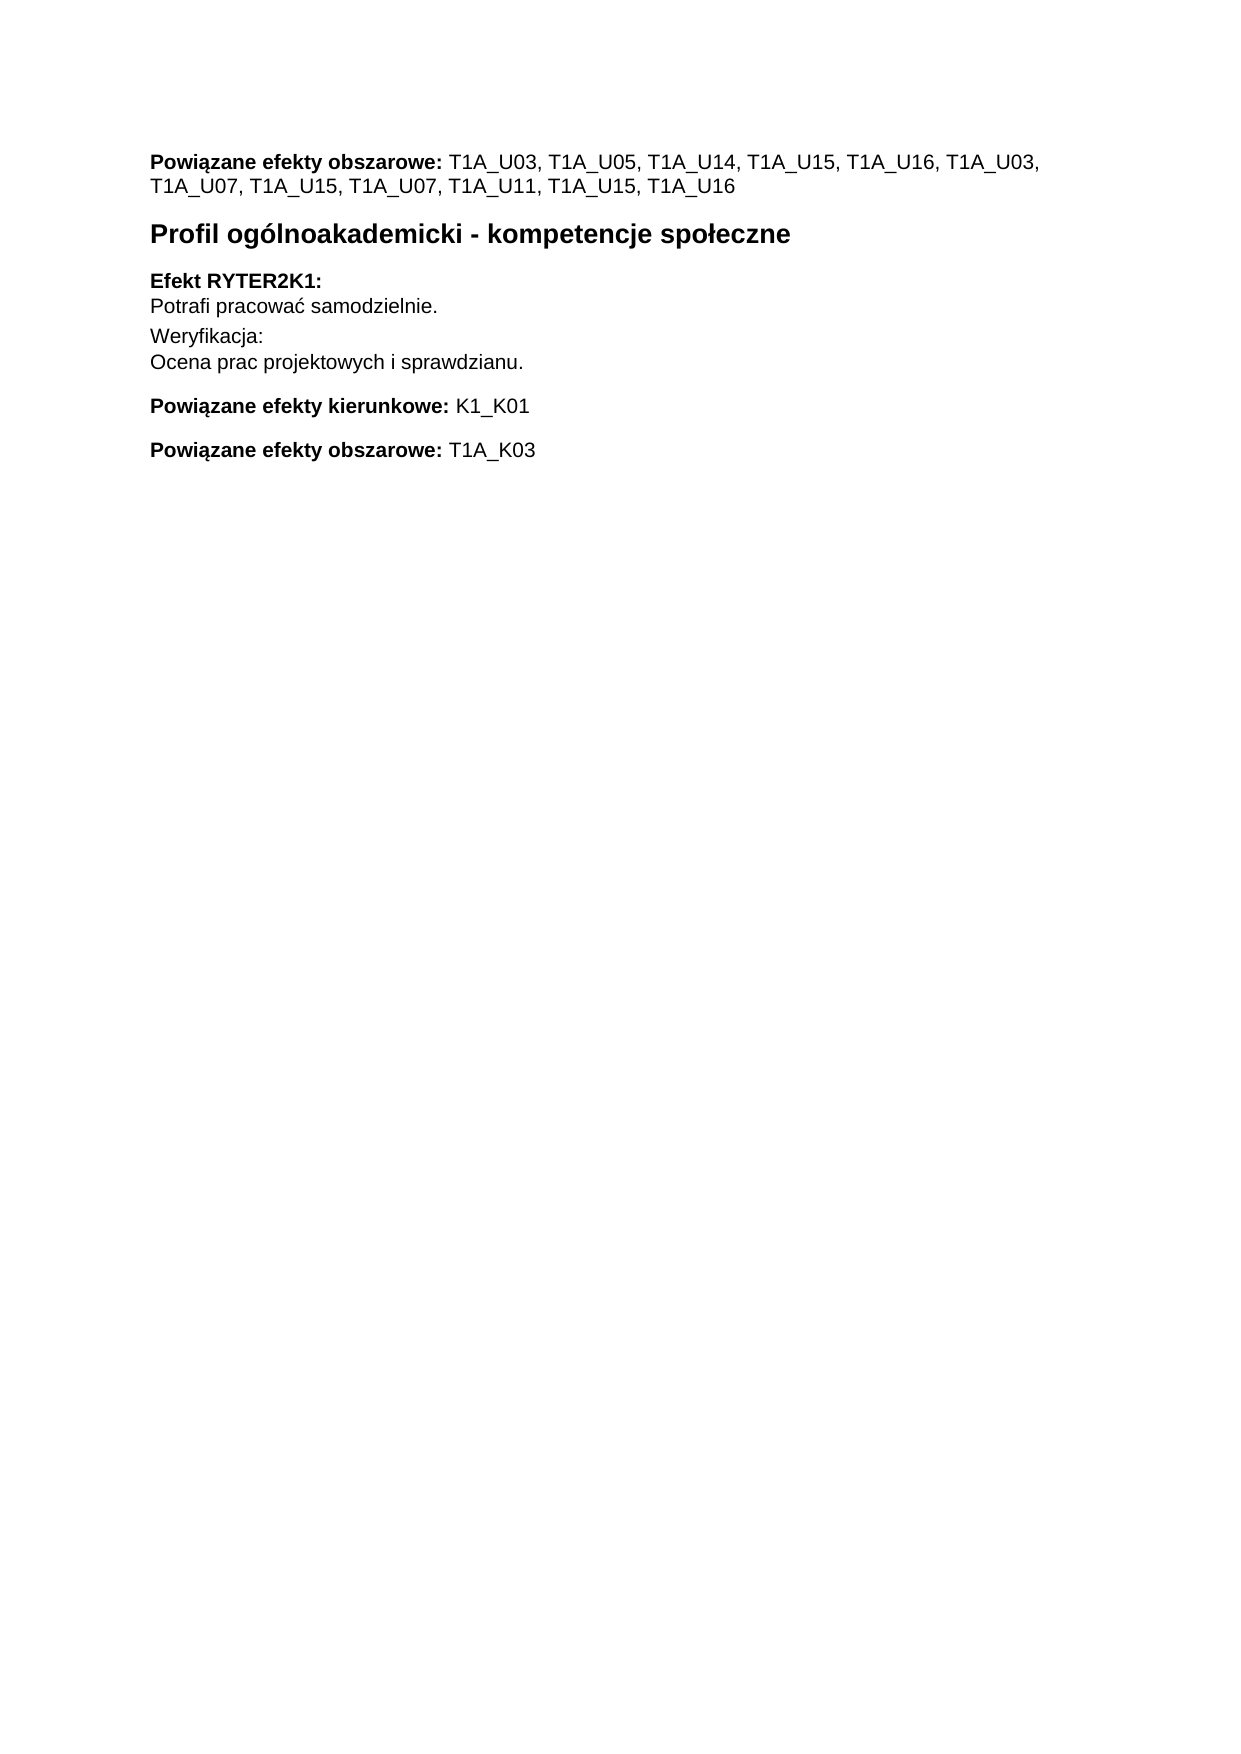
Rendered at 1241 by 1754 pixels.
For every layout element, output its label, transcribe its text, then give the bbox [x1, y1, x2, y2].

text Efekt RYTER2K1: [150, 269, 1090, 293]
text Weryfikacja: [150, 324, 1090, 348]
text Powiązane efekty obszarowe: T1A_U03, T1A_U05, T1A_U14, T1A_U15, T1A_U16, T1A_U03, T1A_U07, T1A_U15, T1A_U07, T1A_U11, T1A_U15, T1A_U16 [150, 150, 1090, 198]
text Ocena prac projektowych i sprawdzianu. [150, 350, 1090, 374]
text Powiązane efekty obszarowe: T1A_K03 [150, 437, 1090, 461]
text Powiązane efekty kierunkowe: K1_K01 [150, 394, 1090, 418]
text Potrafi pracować samodzielnie. [150, 294, 1090, 318]
subtitle Profil ogólnoakademicki - kompetencje społeczne [150, 218, 1090, 249]
